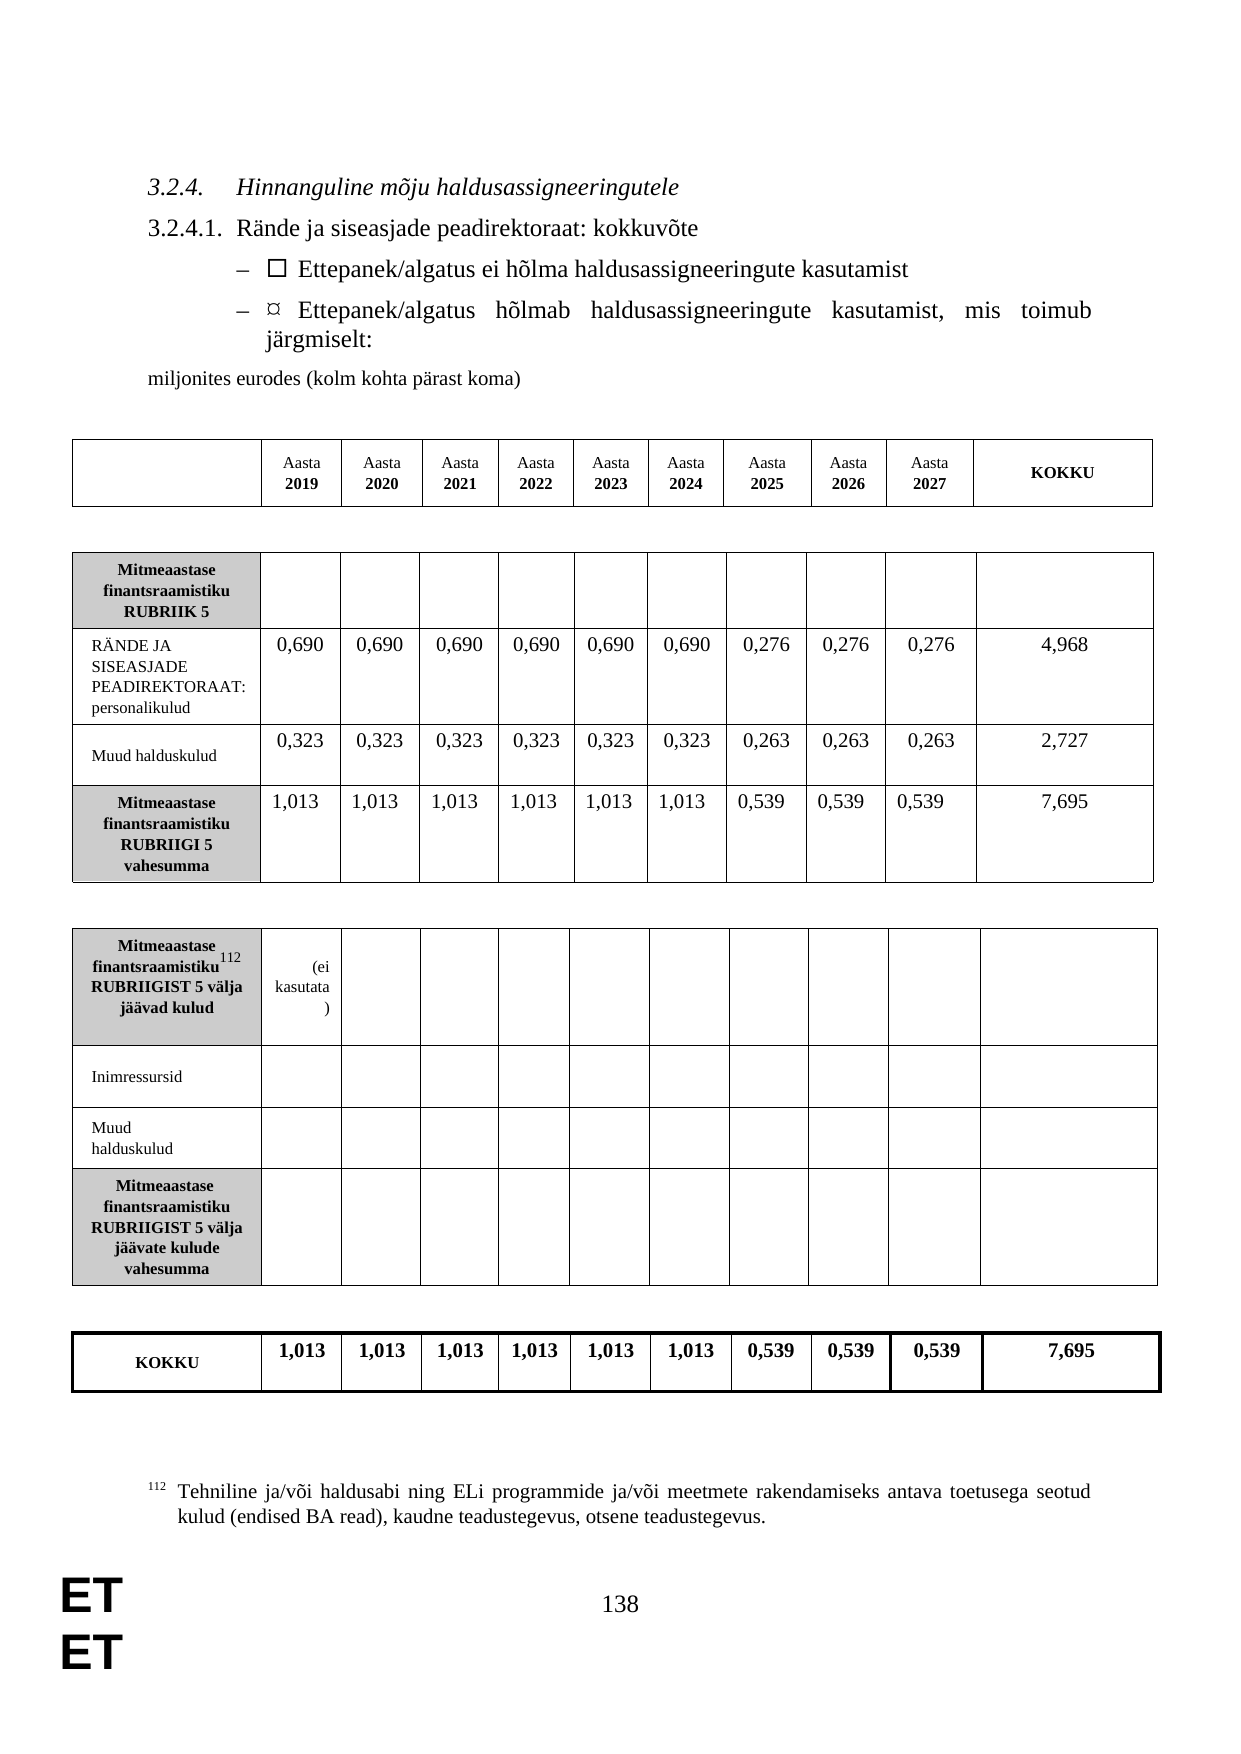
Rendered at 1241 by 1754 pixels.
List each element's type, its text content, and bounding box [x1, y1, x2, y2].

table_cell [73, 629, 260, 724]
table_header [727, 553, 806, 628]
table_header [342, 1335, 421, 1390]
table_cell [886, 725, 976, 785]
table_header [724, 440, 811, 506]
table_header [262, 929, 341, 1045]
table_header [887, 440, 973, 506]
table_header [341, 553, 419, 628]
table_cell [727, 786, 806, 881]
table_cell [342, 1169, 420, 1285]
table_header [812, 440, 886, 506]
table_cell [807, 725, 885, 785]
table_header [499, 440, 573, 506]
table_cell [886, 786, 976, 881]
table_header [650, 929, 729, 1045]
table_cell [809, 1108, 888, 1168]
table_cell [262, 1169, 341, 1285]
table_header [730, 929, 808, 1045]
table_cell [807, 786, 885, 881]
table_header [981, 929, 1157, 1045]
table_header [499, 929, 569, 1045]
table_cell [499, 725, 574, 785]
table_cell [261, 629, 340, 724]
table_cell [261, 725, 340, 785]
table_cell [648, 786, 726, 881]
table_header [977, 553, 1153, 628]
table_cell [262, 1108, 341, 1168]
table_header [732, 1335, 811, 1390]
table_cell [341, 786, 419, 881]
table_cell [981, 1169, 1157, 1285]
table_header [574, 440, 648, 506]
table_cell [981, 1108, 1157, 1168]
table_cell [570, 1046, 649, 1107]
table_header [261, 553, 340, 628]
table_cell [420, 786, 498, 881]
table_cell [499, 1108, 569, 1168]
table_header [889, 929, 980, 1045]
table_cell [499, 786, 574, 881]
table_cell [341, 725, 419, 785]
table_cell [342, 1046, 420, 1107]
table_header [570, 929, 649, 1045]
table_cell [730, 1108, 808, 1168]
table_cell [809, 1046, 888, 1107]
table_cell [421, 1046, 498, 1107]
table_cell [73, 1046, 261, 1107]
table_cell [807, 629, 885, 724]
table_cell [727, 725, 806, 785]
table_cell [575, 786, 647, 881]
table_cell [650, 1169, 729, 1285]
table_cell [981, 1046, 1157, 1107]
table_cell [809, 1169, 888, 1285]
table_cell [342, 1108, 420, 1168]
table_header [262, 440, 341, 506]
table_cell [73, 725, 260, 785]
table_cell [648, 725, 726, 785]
subtitle 3.2.4.1. Rände ja siseasjade peadirektoraat: kokkuvõte [148, 213, 1092, 242]
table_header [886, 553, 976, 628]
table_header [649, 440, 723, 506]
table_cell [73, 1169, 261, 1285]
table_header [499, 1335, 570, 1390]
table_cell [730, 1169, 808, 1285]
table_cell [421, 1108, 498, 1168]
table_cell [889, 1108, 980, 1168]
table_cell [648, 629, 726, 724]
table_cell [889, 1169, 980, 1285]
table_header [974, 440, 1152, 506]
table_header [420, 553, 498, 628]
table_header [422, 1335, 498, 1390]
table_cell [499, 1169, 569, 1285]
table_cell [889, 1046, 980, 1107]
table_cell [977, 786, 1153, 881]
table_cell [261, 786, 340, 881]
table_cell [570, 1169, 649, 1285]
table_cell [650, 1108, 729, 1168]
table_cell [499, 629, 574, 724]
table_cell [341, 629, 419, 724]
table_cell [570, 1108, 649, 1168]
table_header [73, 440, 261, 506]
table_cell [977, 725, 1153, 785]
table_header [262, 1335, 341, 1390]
text miljonites eurodes (kolm kohta pärast koma) [148, 366, 1092, 390]
list Ettepanek/algatus ei hõlma haldusassigneeringute kasutamist [236, 254, 1092, 283]
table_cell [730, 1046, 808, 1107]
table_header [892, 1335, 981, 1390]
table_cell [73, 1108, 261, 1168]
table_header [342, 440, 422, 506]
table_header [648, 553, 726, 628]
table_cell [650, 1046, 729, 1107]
subtitle 3.2.4. Hinnanguline mõju haldusassigneeringutele [148, 172, 1092, 201]
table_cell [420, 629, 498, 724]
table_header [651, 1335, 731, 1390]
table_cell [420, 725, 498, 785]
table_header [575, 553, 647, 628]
list Ettepanek/algatus hõlmab haldusassigneeringute kasutamist, mis toimub järgmiselt: [236, 296, 1092, 353]
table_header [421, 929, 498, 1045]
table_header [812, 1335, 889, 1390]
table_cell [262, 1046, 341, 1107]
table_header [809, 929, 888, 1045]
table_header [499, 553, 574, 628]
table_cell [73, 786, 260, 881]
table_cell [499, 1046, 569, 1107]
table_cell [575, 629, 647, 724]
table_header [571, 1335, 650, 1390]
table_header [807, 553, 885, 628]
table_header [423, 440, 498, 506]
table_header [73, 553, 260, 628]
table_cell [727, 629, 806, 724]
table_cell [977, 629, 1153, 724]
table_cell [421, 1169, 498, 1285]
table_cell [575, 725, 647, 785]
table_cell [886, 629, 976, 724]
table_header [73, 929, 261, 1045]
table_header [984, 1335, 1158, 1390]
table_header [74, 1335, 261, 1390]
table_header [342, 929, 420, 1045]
